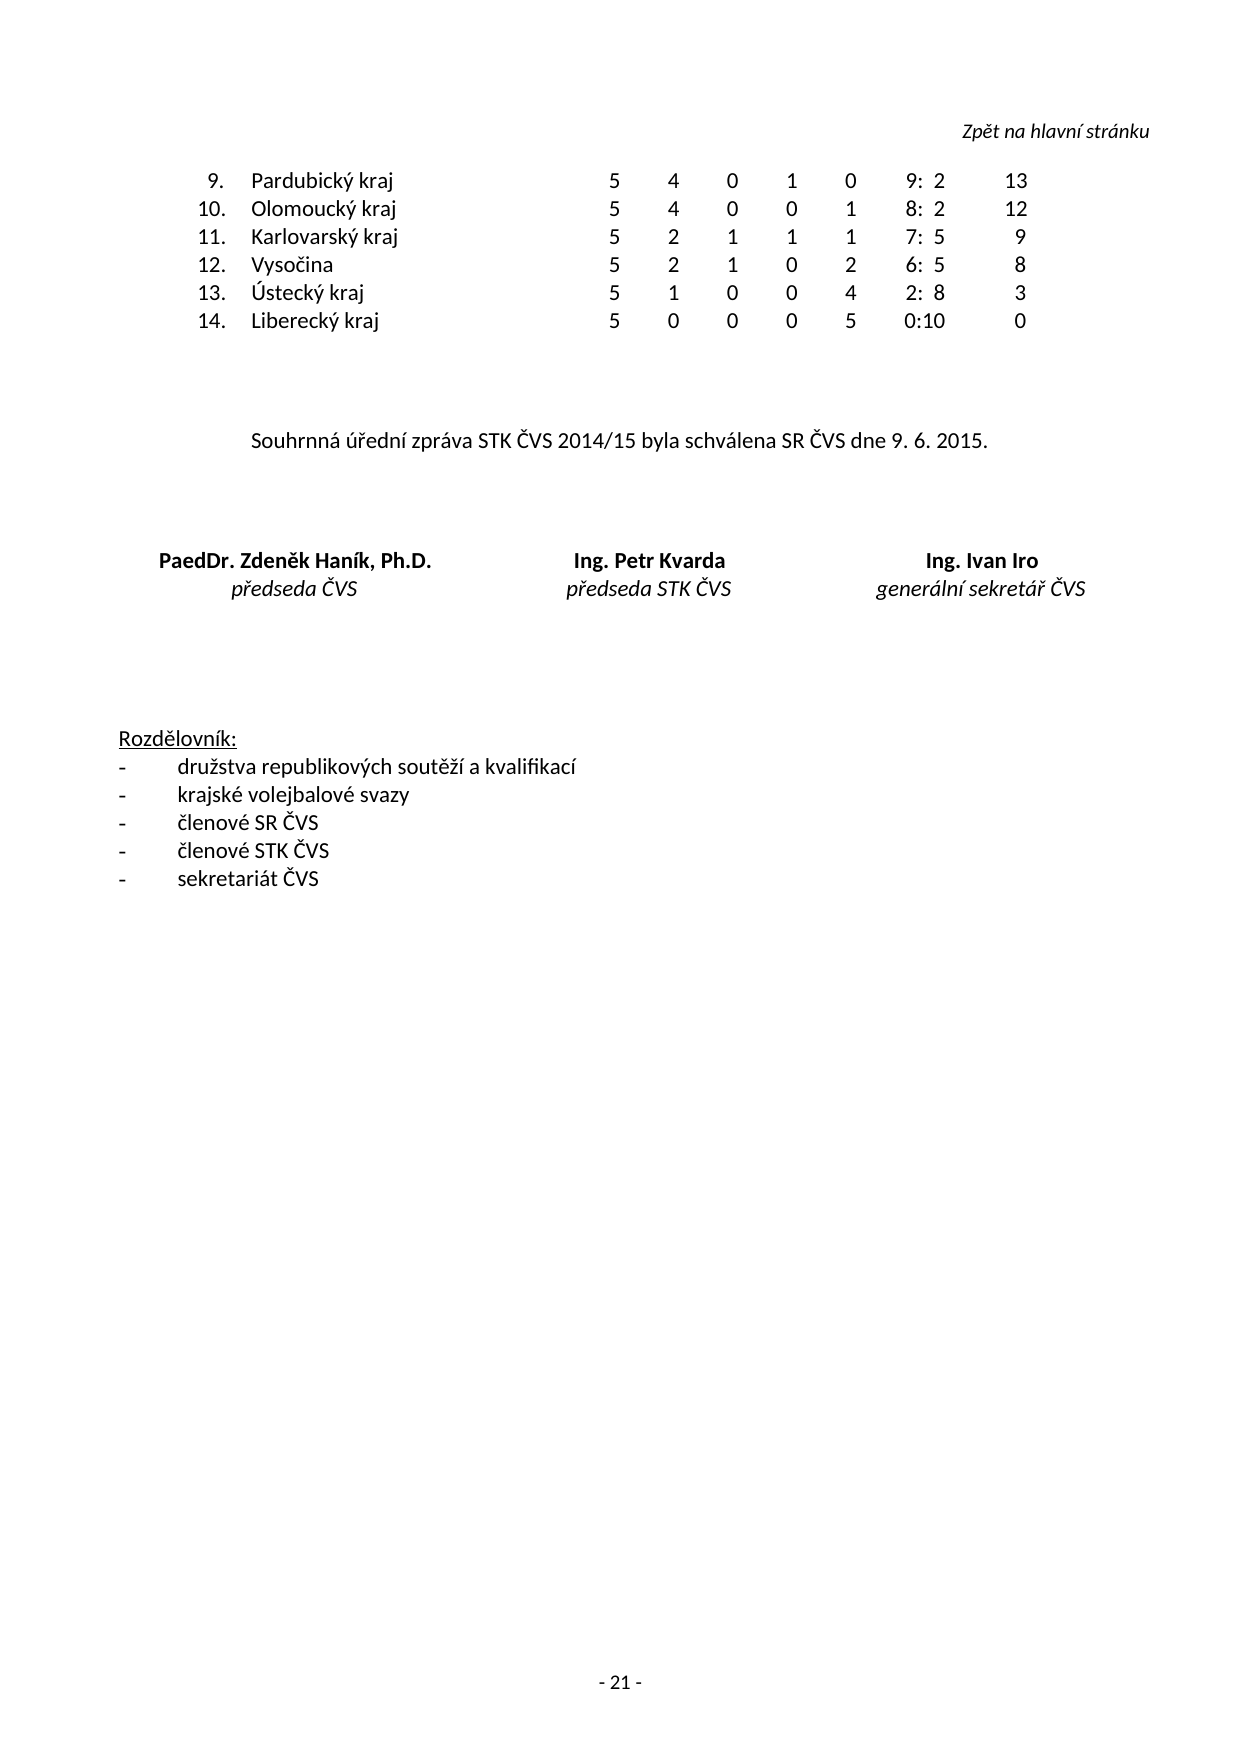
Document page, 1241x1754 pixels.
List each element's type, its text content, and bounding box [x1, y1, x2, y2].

list krajské volejbalové svazy [118, 780, 1122, 808]
table_header Ing. Petr Kvarda předseda STK ČVS [480, 546, 819, 602]
text 10. Olomoucký kraj 5 4 0 0 1 8: 2 12 [89, 194, 1152, 222]
text 12. Vysočina 5 2 1 0 2 6: 5 8 [89, 251, 1152, 278]
table_header PaedDr. Zdeněk Haník, Ph.D. předseda ČVS [111, 546, 480, 602]
list členové SR ČVS [118, 808, 1122, 836]
text 11. Karlovarský kraj 5 2 1 1 1 7: 5 9 [89, 222, 1152, 251]
text 9. Pardubický kraj 5 4 0 1 0 9: 2 13 [89, 166, 1152, 194]
text Souhrnná úřední zpráva STK ČVS 2014/15 byla schválena SR ČVS dne 9. 6. 2015. [89, 426, 1152, 454]
text 13. Ústecký kraj 5 1 0 0 4 2: 8 3 [89, 278, 1152, 307]
list družstva republikových soutěží a kvalifikací [118, 752, 1122, 780]
table_header Ing. Ivan Iro generální sekretář ČVS [820, 546, 1144, 602]
text Zpět na hlavní stránku [89, 118, 1152, 143]
list členové STK ČVS [118, 836, 1122, 864]
list sekretariát ČVS [118, 864, 1122, 892]
text Rozdělovník: [118, 724, 1122, 752]
text 14. Liberecký kraj 5 0 0 0 5 0:10 0 [89, 307, 1152, 334]
